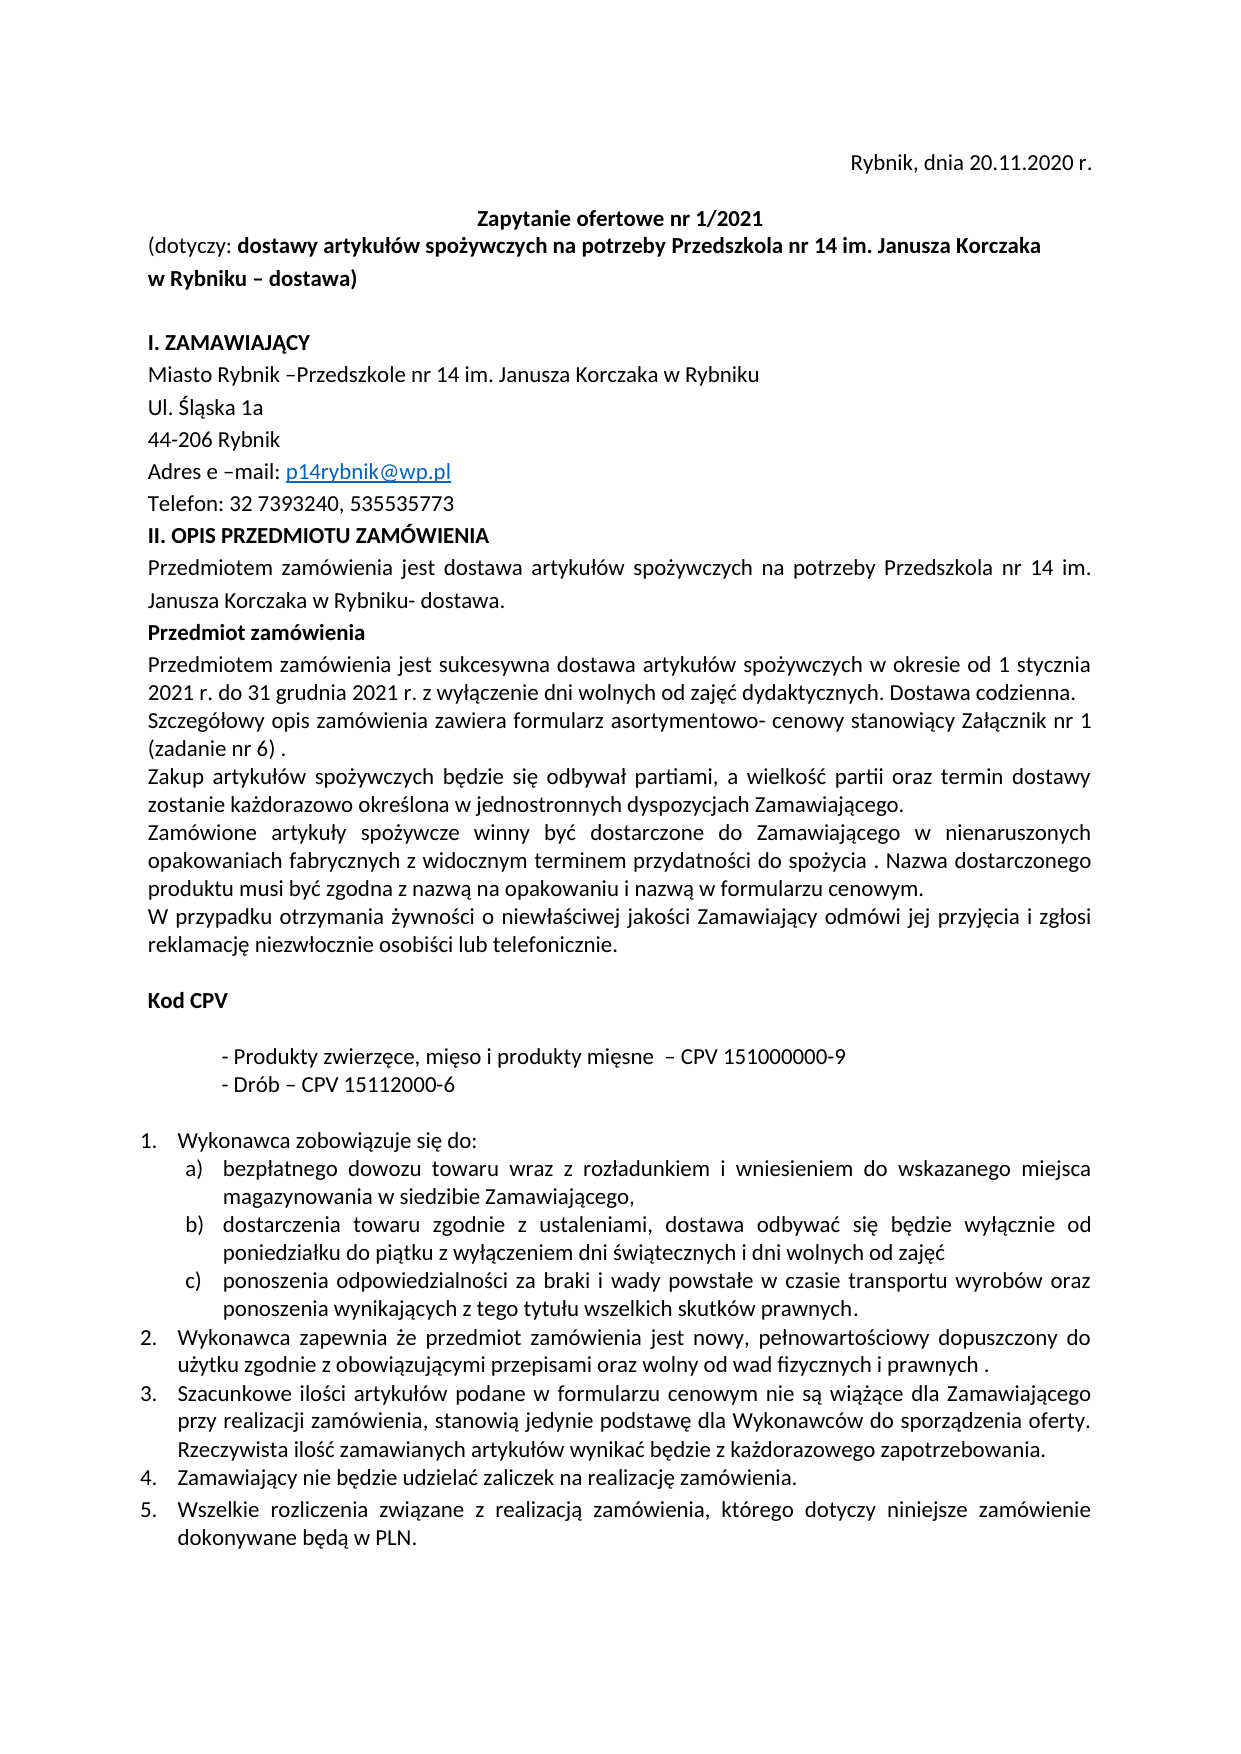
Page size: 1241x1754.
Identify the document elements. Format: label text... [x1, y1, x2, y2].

text - Drób – CPV 15112000-6 [148, 1070, 1093, 1098]
text Przedmiotem zamówienia jest sukcesywna dostawa artykułów spożywczych w okresie od 1 stycznia 2021 r. do 31 grudnia 2021 r. z wyłączenie dni wolnych od zajęć dydaktycznych. Dostawa codzienna. [148, 650, 1093, 706]
text Przedmiot zamówienia [148, 618, 1093, 646]
list Wszelkie rozliczenia związane z realizacją zamówienia, którego dotyczy niniejsze zamówienie dokonywane będą w PLN. [140, 1495, 1093, 1551]
text Kod CPV [148, 986, 1093, 1014]
text (dotyczy: dostawy artykułów spożywczych na potrzeby Przedszkola nr 14 im. Janusza Korczaka [148, 232, 1093, 260]
text 44-206 Rybnik [148, 425, 1093, 453]
list Wykonawca zobowiązuje się do: [140, 1126, 1093, 1154]
text Rybnik, dnia 20.11.2020 r. [148, 148, 1093, 176]
text Adres e –mail: p14rybnik@wp.pl [148, 457, 1093, 485]
text Zamówione artykuły spożywcze winny być dostarczone do Zamawiającego w nienaruszonych opakowaniach fabrycznych z widocznym terminem przydatności do spożycia . Nazwa dostarczonego produktu musi być zgodna z nazwą na opakowaniu i nazwą w formularzu cenowym. [148, 818, 1093, 902]
text w Rybniku – dostawa) [148, 264, 1093, 292]
list bezpłatnego dowozu towaru wraz z rozładunkiem i wniesieniem do wskazanego miejsca magazynowania w siedzibie Zamawiającego, [185, 1154, 1093, 1211]
text Zakup artykułów spożywczych będzie się odbywał partiami, a wielkość partii oraz termin dostawy zostanie każdorazowo określona w jednostronnych dyspozycjach Zamawiającego. [148, 762, 1093, 818]
list Szacunkowe ilości artykułów podane w formularzu cenowym nie są wiążące dla Zamawiającego przy realizacji zamówienia, stanowią jedynie podstawę dla Wykonawców do sporządzenia oferty. Rzeczywista ilość zamawianych artykułów wynikać będzie z każdorazowego zapotrzebowania. [140, 1379, 1093, 1463]
text II. OPIS PRZEDMIOTU ZAMÓWIENIA [148, 521, 1093, 549]
text Zapytanie ofertowe nr 1/2021 [148, 204, 1093, 232]
text - Produkty zwierzęce, mięso i produkty mięsne – CPV 151000000-9 [148, 1042, 1093, 1070]
text Przedmiotem zamówienia jest dostawa artykułów spożywczych na potrzeby Przedszkola nr 14 im. Janusza Korczaka w Rybniku- dostawa. [148, 553, 1093, 614]
text Telefon: 32 7393240, 535535773 [148, 489, 1093, 517]
text I. ZAMAWIAJĄCY [148, 328, 1093, 356]
list Wykonawca zapewnia że przedmiot zamówienia jest nowy, pełnowartościowy dopuszczony do użytku zgodnie z obowiązującymi przepisami oraz wolny od wad fizycznych i prawnych . [140, 1323, 1093, 1379]
text Miasto Rybnik –Przedszkole nr 14 im. Janusza Korczaka w Rybniku [148, 360, 1093, 388]
text Ul. Śląska 1a [148, 393, 1093, 421]
text Szczegółowy opis zamówienia zawiera formularz asortymentowo- cenowy stanowiący Załącznik nr 1 (zadanie nr 6) . [148, 706, 1093, 762]
list Zamawiający nie będzie udzielać zaliczek na realizację zamówienia. [140, 1463, 1093, 1491]
list ponoszenia odpowiedzialności za braki i wady powstałe w czasie transportu wyrobów oraz ponoszenia wynikających z tego tytułu wszelkich skutków prawnych. [185, 1267, 1093, 1323]
list dostarczenia towaru zgodnie z ustaleniami, dostawa odbywać się będzie wyłącznie od poniedziałku do piątku z wyłączeniem dni świątecznych i dni wolnych od zajęć [185, 1211, 1093, 1267]
text W przypadku otrzymania żywności o niewłaściwej jakości Zamawiający odmówi jej przyjęcia i zgłosi reklamację niezwłocznie osobiści lub telefonicznie. [148, 902, 1093, 958]
